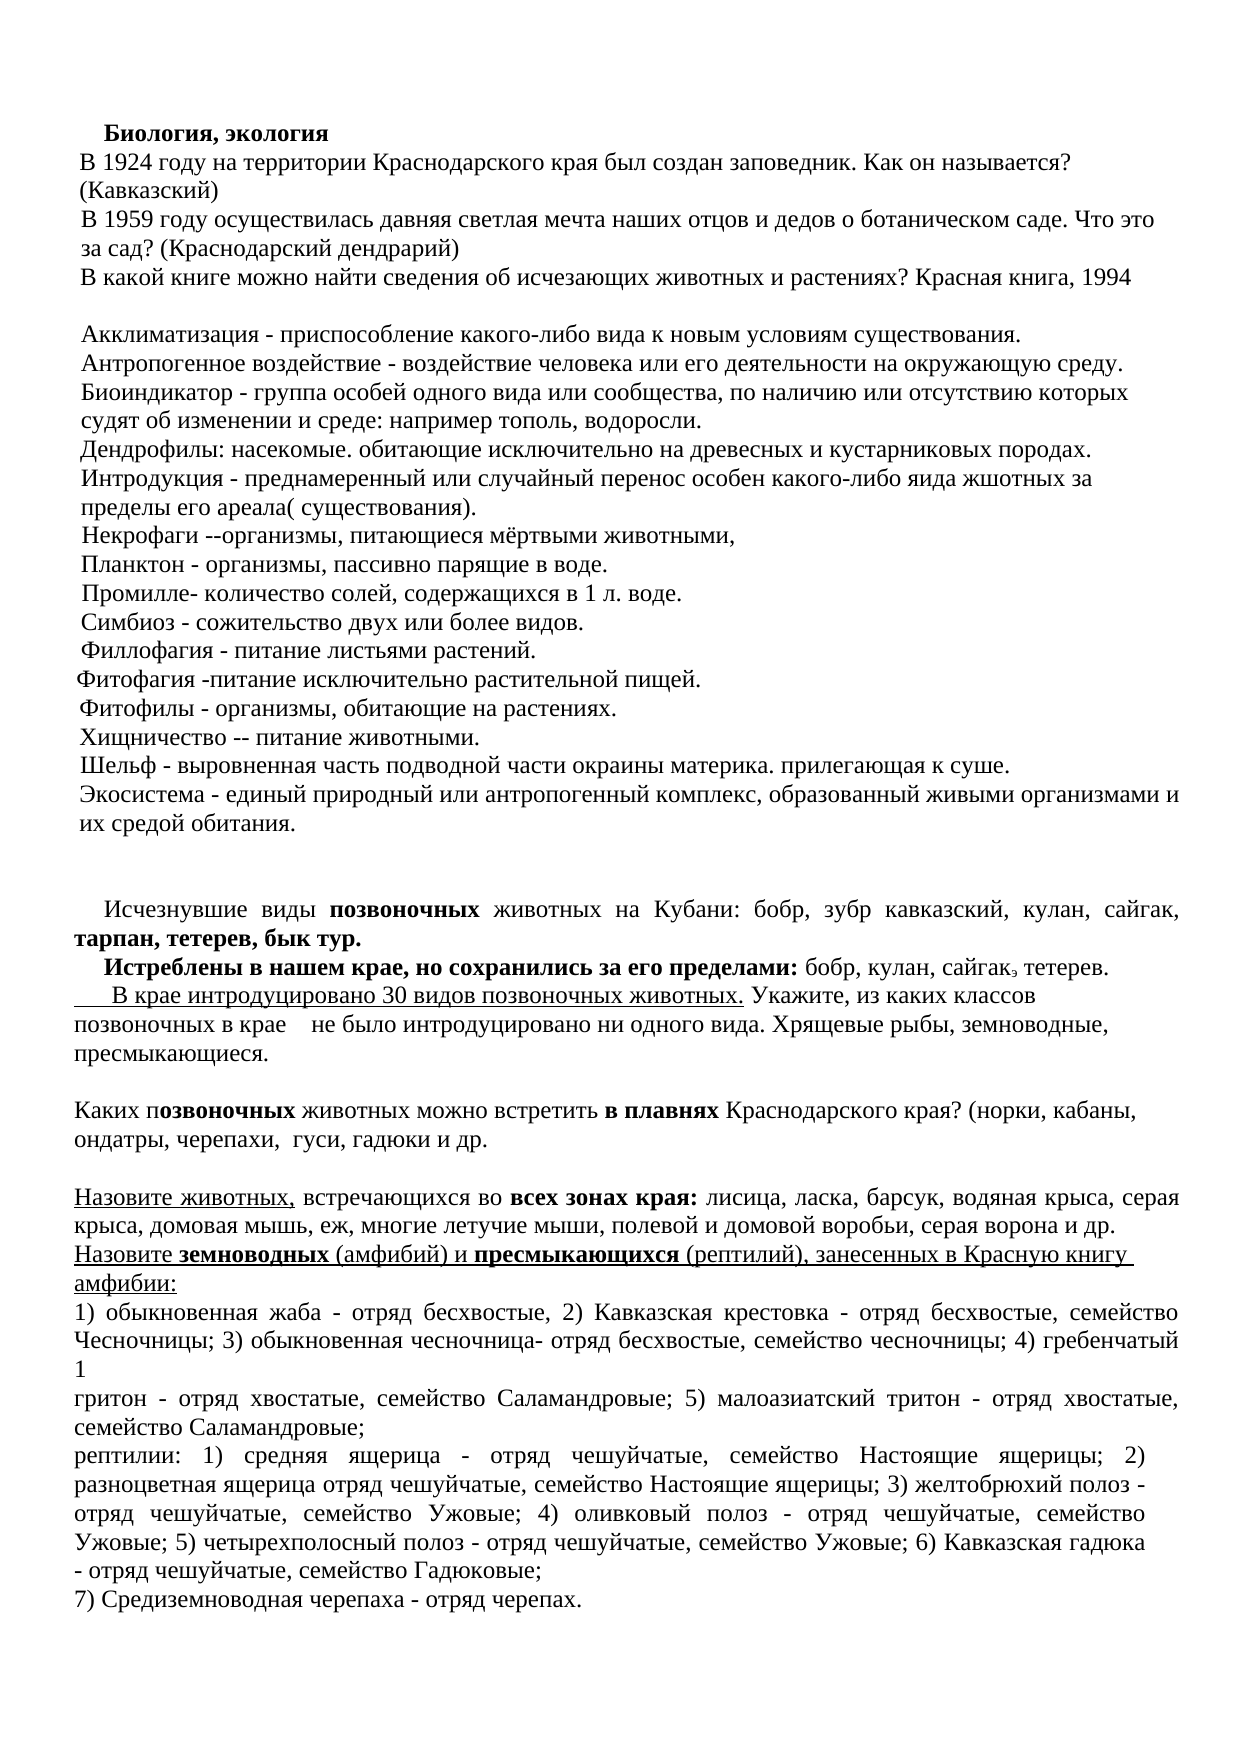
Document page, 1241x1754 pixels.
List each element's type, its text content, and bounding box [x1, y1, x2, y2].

text Симбиоз - сожительство двух или более видов. [81, 607, 1181, 636]
text Исчезнувшие виды позвоночных животных на Кубани: бобр, зубр кавказский, кулан, сайгак, тарпан, тетерев, бык тур. [74, 894, 1180, 952]
text Фитофагия -питание исключительно растительной пищей. [76, 664, 1181, 693]
text Каких позвоночных животных можно встретить в плавнях Краснодарского края? (норки, кабаны, ондатры, черепахи, гуси, гадюки и др. [74, 1096, 1181, 1153]
text Биология, экология [74, 118, 1180, 147]
text Антропогенное воздействие - воздействие человека или его деятельности на окружающую среду. [81, 348, 1181, 377]
text Назовите животных, встречающихся во всех зонах края: лисица, ласка, барсук, водяная крыса, серая крыса, домовая мышь, еж, многие летучие мыши, полевой и домовой воробьи, серая ворона и др. Назовите земноводных (амфибий) и пресмыкающихся (рептилий), занесенных в Красную книгу [74, 1182, 1180, 1268]
text Интродукция - преднамеренный или случайный перенос особен какого-либо яида жшотных за пределы его ареала( существования). [81, 463, 1181, 521]
text Дендрофилы: насекомые. обитающие исключительно на древесных и кустарниковых породах. [80, 434, 1181, 463]
text В 1959 году осуществилась давняя светлая мечта наших отцов и дедов о ботаническом саде. Что это за сад? (Краснодарский дендрарий) [81, 204, 1181, 262]
text (Кавказский) [79, 176, 1181, 204]
text В 1924 году на территории Краснодарского края был создан заповедник. Как он называется? [79, 147, 1181, 176]
text Хищничество -- питание животными. [79, 722, 1181, 751]
text 7) Средиземноводная черепаха - отряд черепах. [74, 1584, 1181, 1613]
text Шельф - выровненная часть подводной части окраины материка. прилегающая к суше. [80, 751, 1181, 779]
text рептилии: 1) средняя ящерица - отряд чешуйчатые, семейство Настоящие ящерицы; 2) разноцветная ящерица отряд чешуйчатые, семейство Настоящие ящерицы; 3) желтобрюхий полоз - отряд чешуйчатые, семейство Ужовые; 4) оливковый полоз - отряд чешуйчатые, семейство Ужовые; 5) четырехполосный полоз - отряд чешуйчатые, семейство Ужовые; 6) Кавказская гадюка - отряд чешуйчатые, семейство Гадюковые; [74, 1441, 1146, 1584]
text Планктон - организмы, пассивно парящие в воде. [81, 549, 1181, 578]
text Акклиматизация - приспособление какого-либо вида к новым условиям существования. [81, 319, 1181, 348]
text Фитофилы - организмы, обитающие на растениях. [79, 693, 1181, 722]
text Биоиндикатор - группа особей одного вида или сообщества, по наличию или отсутствию которых судят об изменении и среде: например тополь, водоросли. [81, 377, 1181, 434]
text Экосистема - единый природный или антропогенный комплекс, образованный живыми организмами и их средой обитания. [79, 779, 1181, 837]
text Некрофаги --организмы, питающиеся мёртвыми животными, [81, 521, 1181, 549]
text В какой книге можно найти сведения об исчезающих животных и растениях? Красная книга, 1994 [80, 262, 1181, 291]
text В крае интродуцировано 30 видов позвоночных животных. Укажите, из каких классов позвоночных в крае не было интродуцировано ни одного вида. Хрящевые рыбы, земноводные, пресмыкающиеся. [74, 981, 1181, 1067]
text Истреблены в нашем крае, но сохранились за его пределами: бобр, кулан, сайгакэ тетерев. [74, 952, 1180, 981]
text Промилле- количество солей, содержащихся в 1 л. воде. [81, 578, 1181, 607]
text амфибии: 1) обыкновенная жаба - отряд бесхвостые, 2) Кавказская крестовка - отряд бесхвостые, семейство Чесночницы; 3) обыкновенная чесночница- отряд бесхвостые, семейство чесночницы; 4) гребенчатый 1 гритон - отряд хвостатые, семейство Саламандровые; 5) малоазиатский тритон - отряд хвостатые, семейство Саламандровые; [74, 1268, 1180, 1441]
text Филлофагия - питание листьями растений. [81, 636, 1181, 664]
